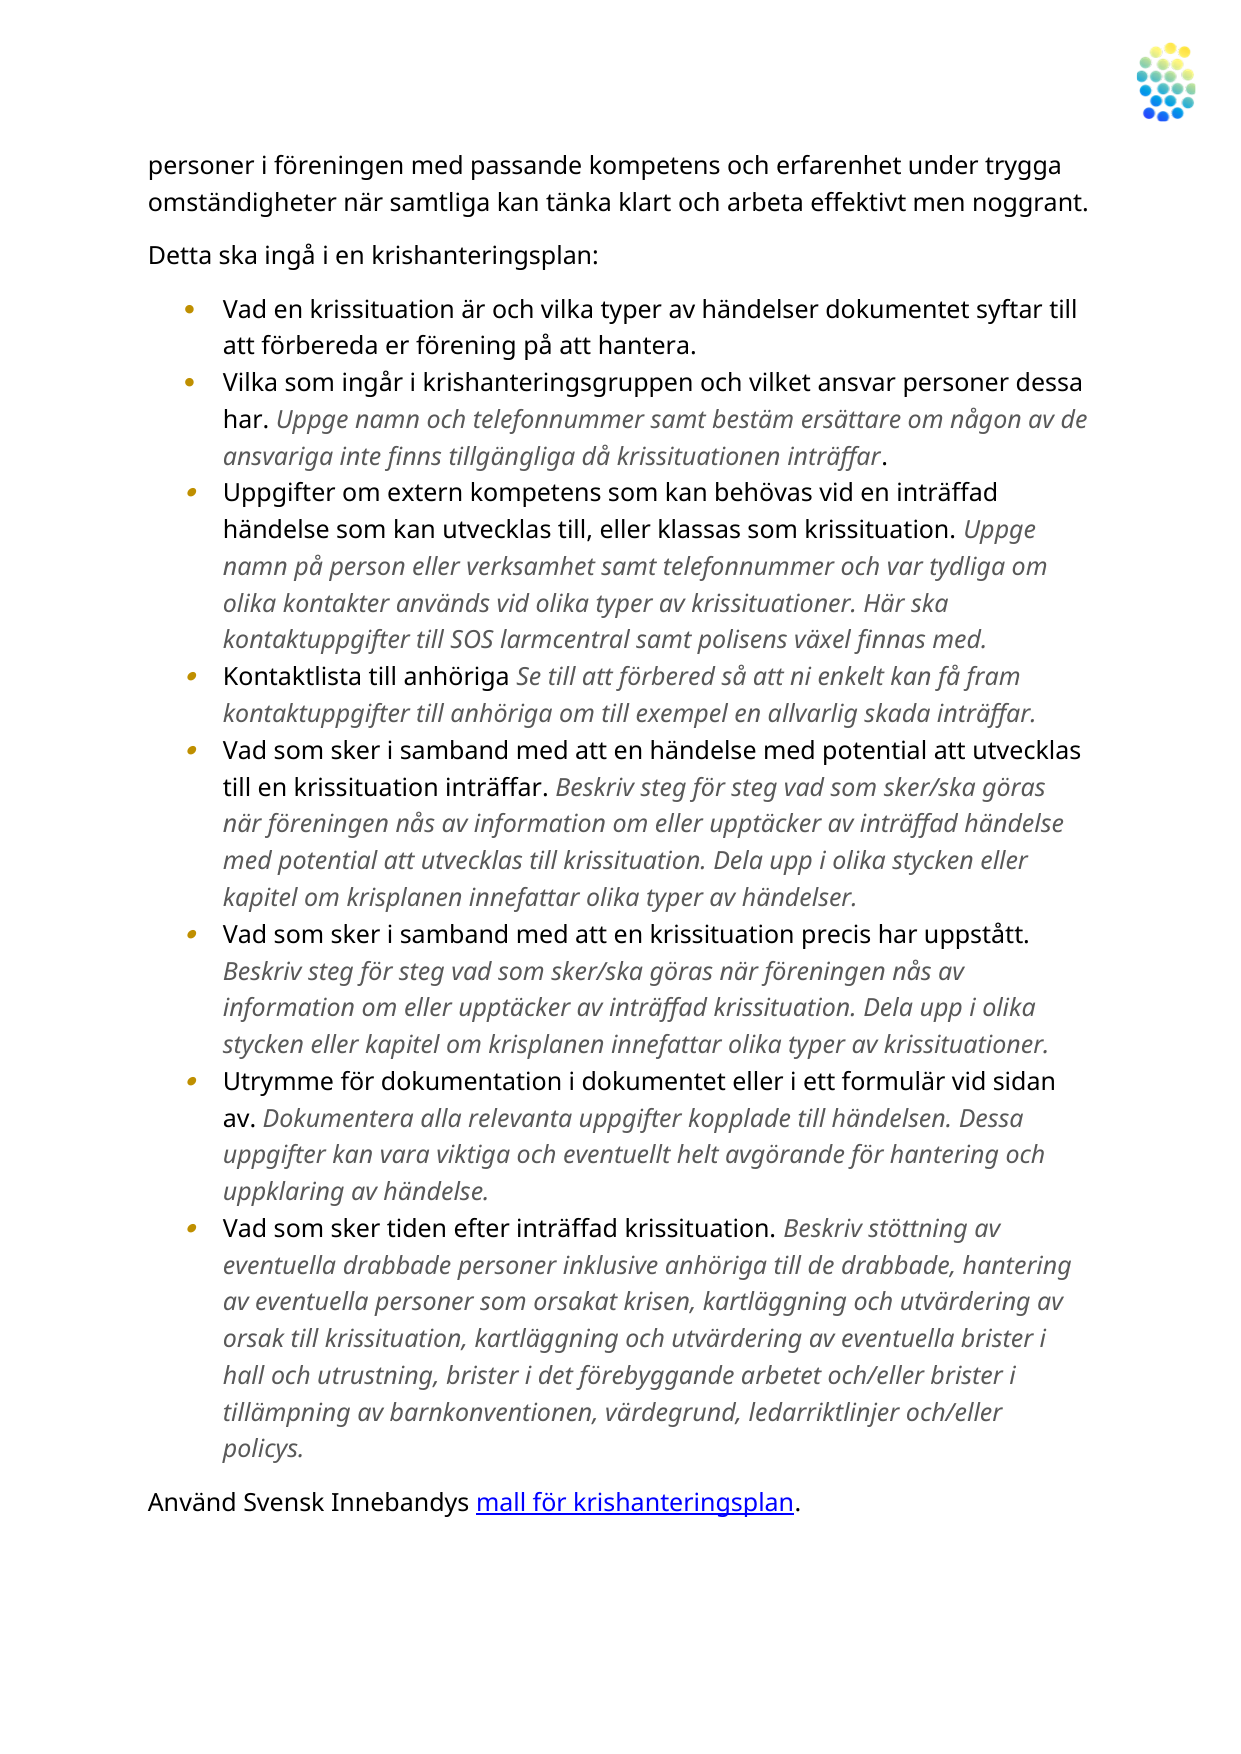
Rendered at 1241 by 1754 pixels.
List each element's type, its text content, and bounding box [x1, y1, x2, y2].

list Uppgifter om extern kompetens som kan behövas vid en inträffad händelse som kan utvecklas till, eller klassas som krissituation. Uppge namn på person eller verksamhet samt telefonnummer och var tydliga om olika kontakter används vid olika typer av krissituationer. Här ska kontaktuppgifter till SOS larmcentral samt polisens växel finnas med. [185, 475, 1093, 656]
list Vad som sker i samband med att en krissituation precis har uppstått. Beskriv steg för steg vad som sker/ska göras när föreningen nås av information om eller upptäcker av inträffad krissituation. Dela upp i olika stycken eller kapitel om krisplanen innefattar olika typer av krissituationer. [185, 916, 1093, 1061]
list Vad som sker tiden efter inträffad krissituation. Beskriv stöttning av eventuella drabbade personer inklusive anhöriga till de drabbade, hantering av eventuella personer som orsakat krisen, kartläggning och utvärdering av orsak till krissituation, kartläggning och utvärdering av eventuella brister i hall och utrustning, brister i det förebyggande arbetet och/eller brister i tillämpning av barnkonventionen, värdegrund, ledarriktlinjer och/eller policys. [185, 1211, 1093, 1465]
list Vad som sker i samband med att en händelse med potential att utvecklas till en krissituation inträffar. Beskriv steg för steg vad som sker/ska göras när föreningen nås av information om eller upptäcker av inträffad händelse med potential att utvecklas till krissituation. Dela upp i olika stycken eller kapitel om krisplanen innefattar olika typer av händelser. [185, 732, 1093, 914]
text Detta ska ingå i en krishanteringsplan: [148, 238, 1093, 272]
picture [1136, 41, 1196, 119]
text Använd Svensk Innebandys mall för krishanteringsplan. [148, 1484, 1093, 1519]
list Kontaktlista till anhöriga Se till att förbered så att ni enkelt kan få fram kontaktuppgifter till anhöriga om till exempel en allvarlig skada inträffar. [185, 659, 1093, 730]
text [148, 148, 1093, 218]
list Vad en krissituation är och vilka typer av händelser dokumentet syftar till att förbereda er förening på att hantera. [185, 291, 1093, 362]
list Vilka som ingår i krishanteringsgruppen och vilket ansvar personer dessa har. Uppge namn och telefonnummer samt bestäm ersättare om någon av de ansvariga inte finns tillgängliga då krissituationen inträffar. [185, 365, 1093, 472]
list Utrymme för dokumentation i dokumentet eller i ett formulär vid sidan av. Dokumentera alla relevanta uppgifter kopplade till händelsen. Dessa uppgifter kan vara viktiga och eventuellt helt avgörande för hantering och uppklaring av händelse. [185, 1063, 1093, 1208]
